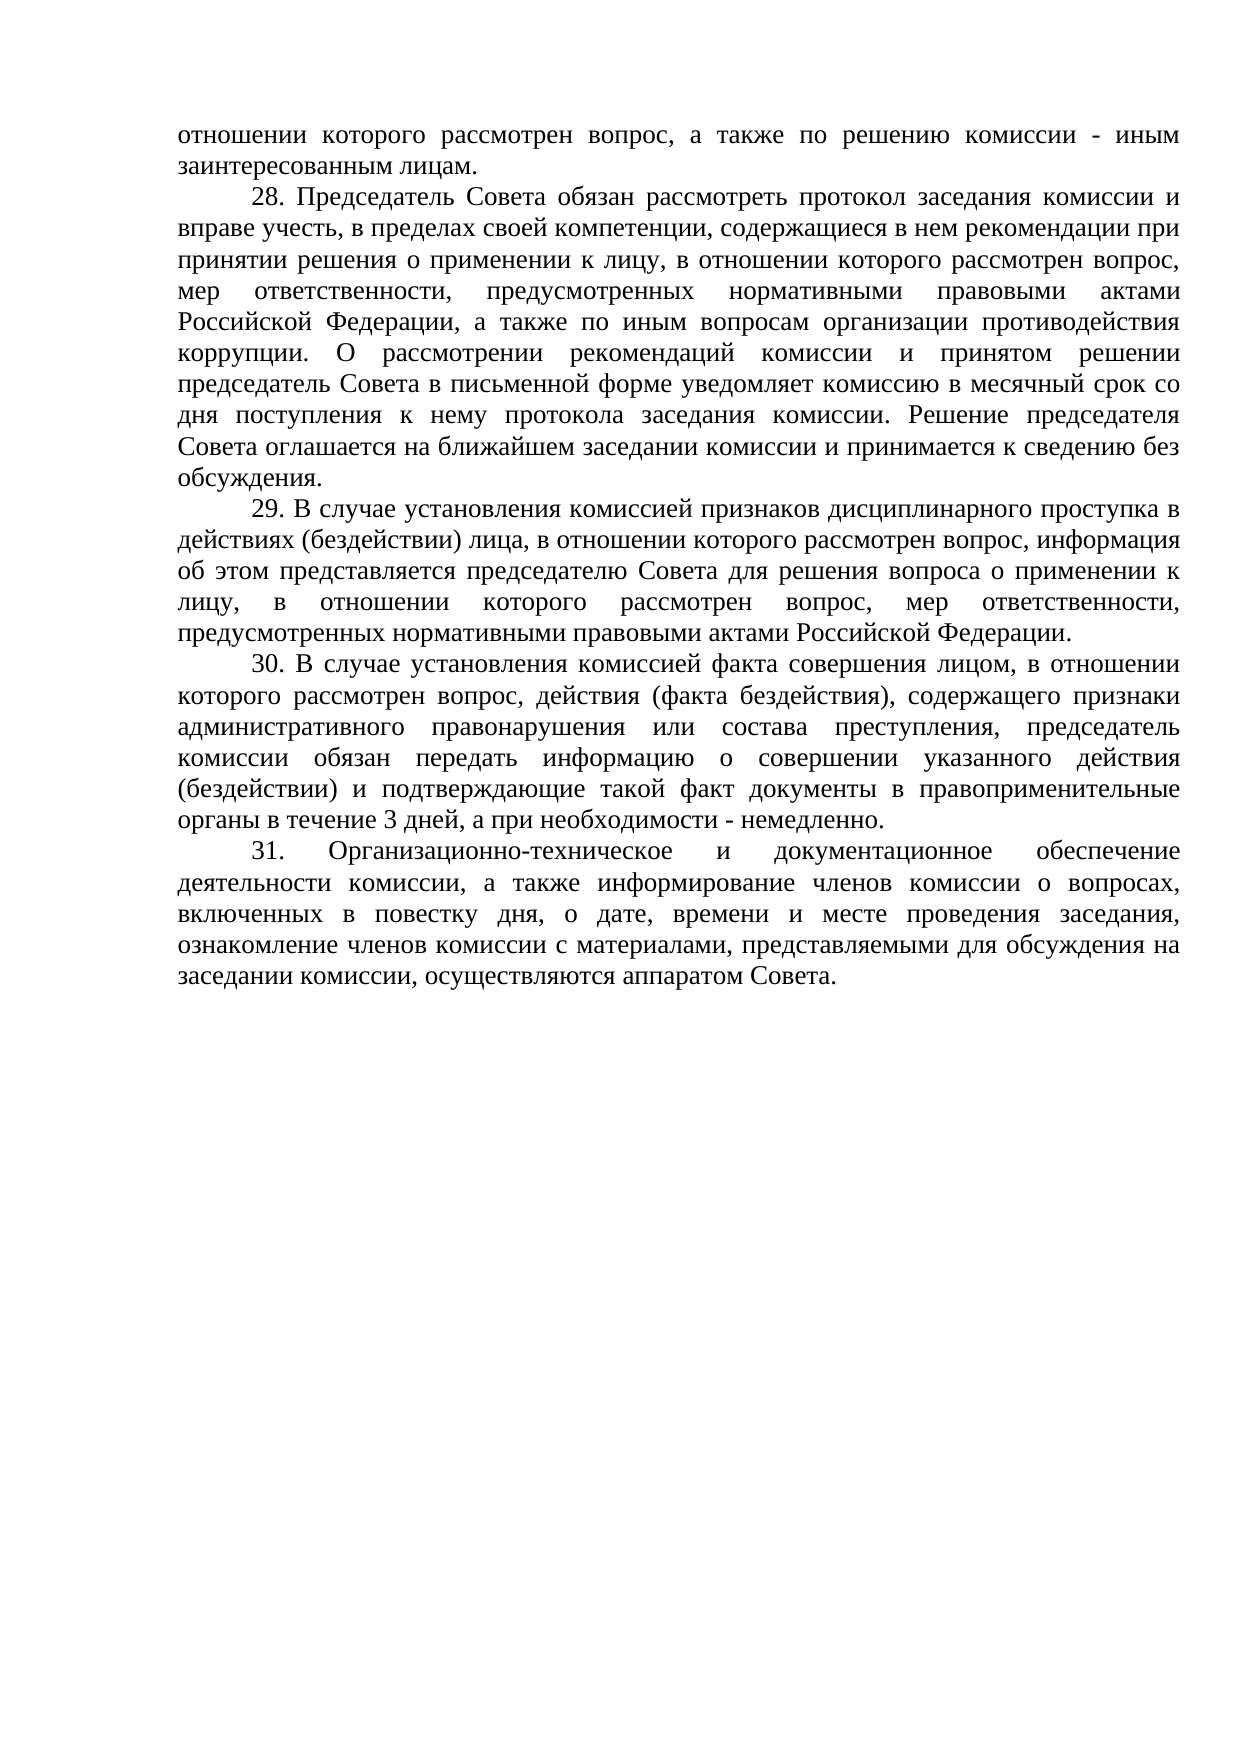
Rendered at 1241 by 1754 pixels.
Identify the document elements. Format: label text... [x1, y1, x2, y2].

text 31. Организационно-техническое и документационное обеспечение деятельности комиссии, а также информирование членов комиссии о вопросах, включенных в повестку дня, о дате, времени и месте проведения заседания, ознакомление членов комиссии с материалами, представляемыми для обсуждения на заседании комиссии, осуществляются аппаратом Совета. [177, 834, 1182, 990]
text 29. В случае установления комиссией признаков дисциплинарного проступка в действиях (бездействии) лица, в отношении которого рассмотрен вопрос, информация об этом представляется председателю Совета для решения вопроса о применении к лицу, в отношении которого рассмотрен вопрос, мер ответственности, предусмотренных нормативными правовыми актами Российской Федерации. [177, 492, 1182, 648]
text 30. В случае установления комиссией факта совершения лицом, в отношении которого рассмотрен вопрос, действия (факта бездействия), содержащего признаки административного правонарушения или состава преступления, председатель комиссии обязан передать информацию о совершении указанного действия (бездействии) и подтверждающие такой факт документы в правоприменительные органы в течение 3 дней, а при необходимости - немедленно. [177, 648, 1182, 834]
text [177, 118, 1181, 180]
text 28. Председатель Совета обязан рассмотреть протокол заседания комиссии и вправе учесть, в пределах своей компетенции, содержащиеся в нем рекомендации при принятии решения о применении к лицу, в отношении которого рассмотрен вопрос, мер ответственности, предусмотренных нормативными правовыми актами Российской Федерации, а также по иным вопросам организации противодействия коррупции. О рассмотрении рекомендаций комиссии и принятом решении председатель Совета в письменной форме уведомляет комиссию в месячный срок со дня поступления к нему протокола заседания комиссии. Решение председателя Совета оглашается на ближайшем заседании комиссии и принимается к сведению без обсуждения. [177, 180, 1182, 492]
